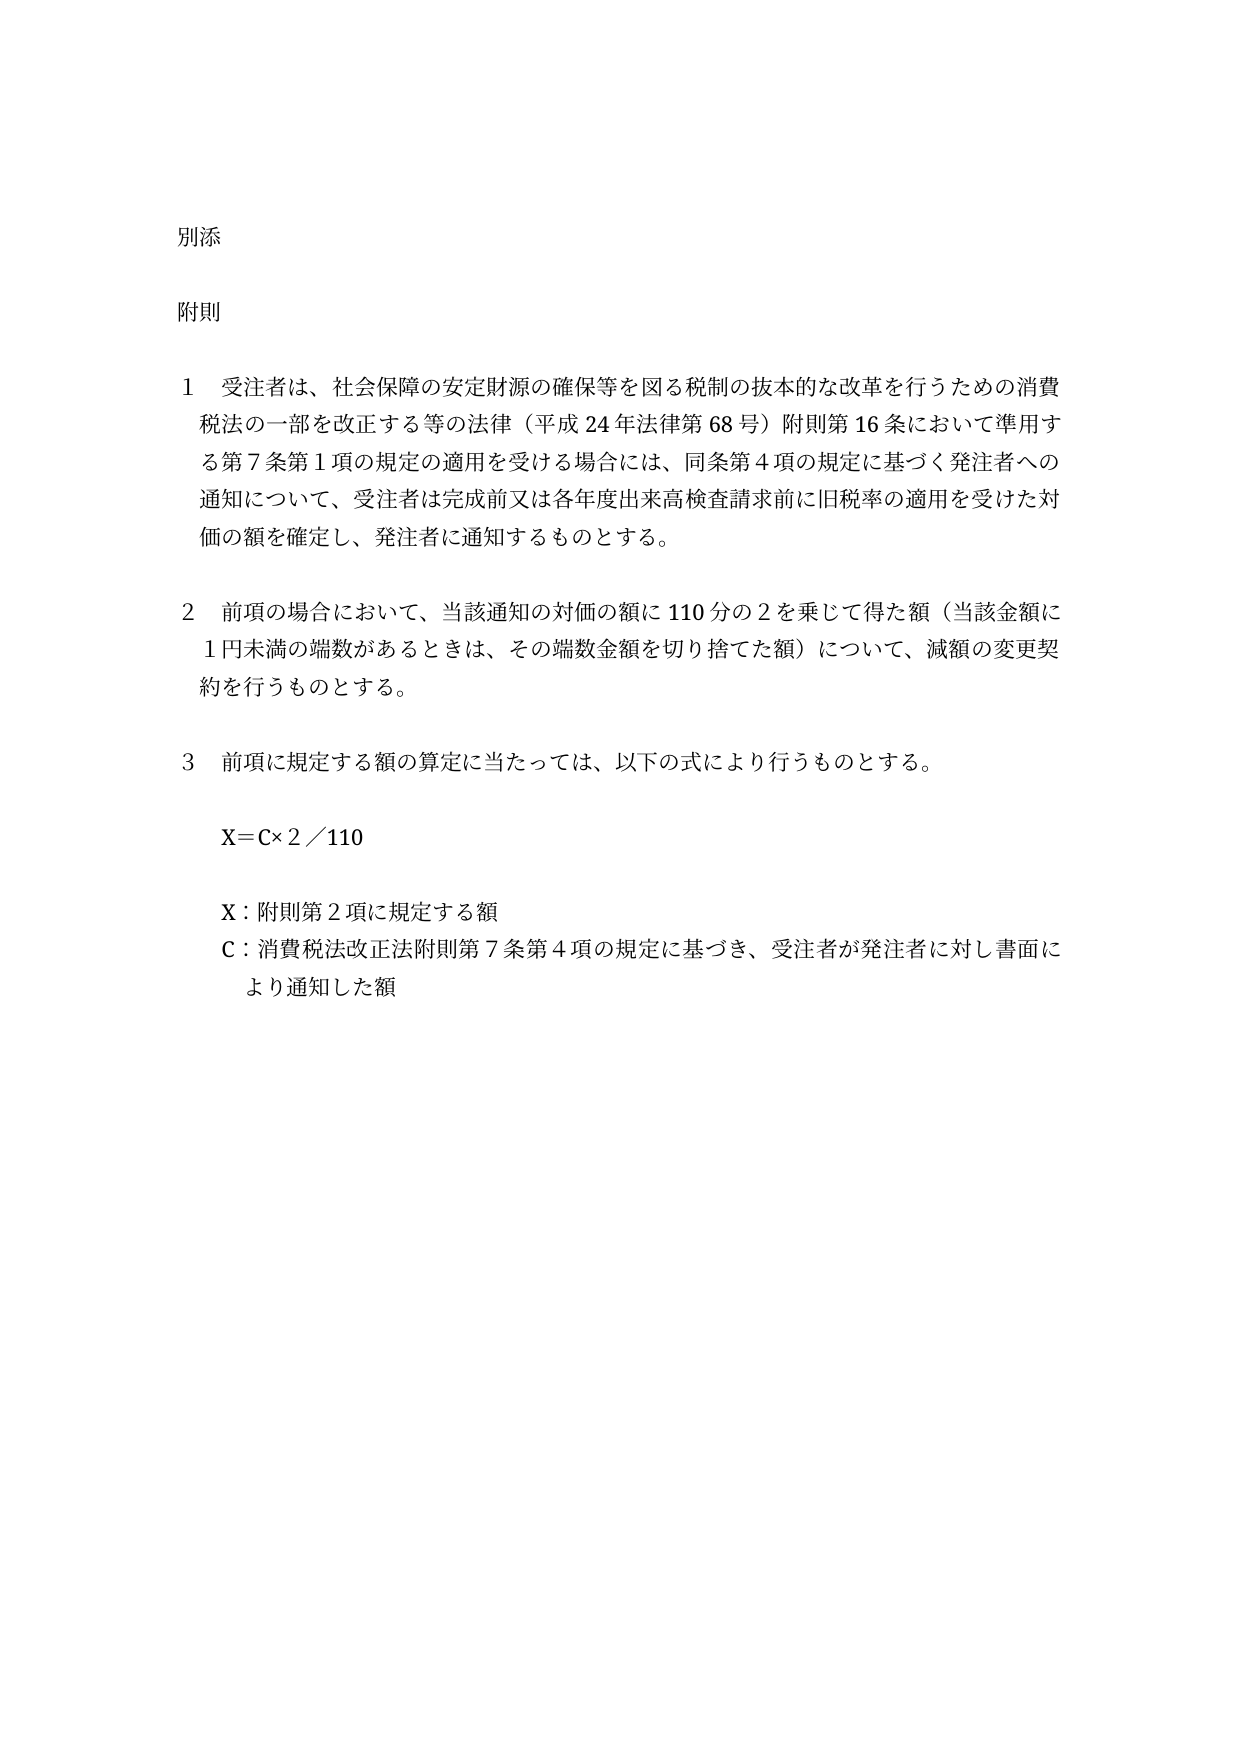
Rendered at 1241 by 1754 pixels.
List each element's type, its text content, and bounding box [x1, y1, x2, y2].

text 別添 [177, 217, 1063, 254]
text 附則 [177, 292, 1063, 329]
text X＝C×２／110 [177, 817, 1063, 854]
text C：消費税法改正法附則第７条第４項の規定に基づき、受注者が発注者に対し書面により通知した額 [221, 929, 1063, 1004]
text １ 受注者は、社会保障の安定財源の確保等を図る税制の抜本的な改革を行うための消費税法の一部を改正する等の法律（平成24年法律第68号）附則第16条において準用する第７条第１項の規定の適用を受ける場合には、同条第４項の規定に基づく発注者への通知について、受注者は完成前又は各年度出来高検査請求前に旧税率の適用を受けた対価の額を確定し、発注者に通知するものとする。 [177, 367, 1063, 554]
text ２ 前項の場合において、当該通知の対価の額に110分の２を乗じて得た額（当該金額に１円未満の端数があるときは、その端数金額を切り捨てた額）について、減額の変更契約を行うものとする。 [177, 592, 1063, 704]
text X：附則第２項に規定する額 [177, 892, 1063, 929]
text ３ 前項に規定する額の算定に当たっては、以下の式により行うものとする。 [177, 742, 1063, 779]
